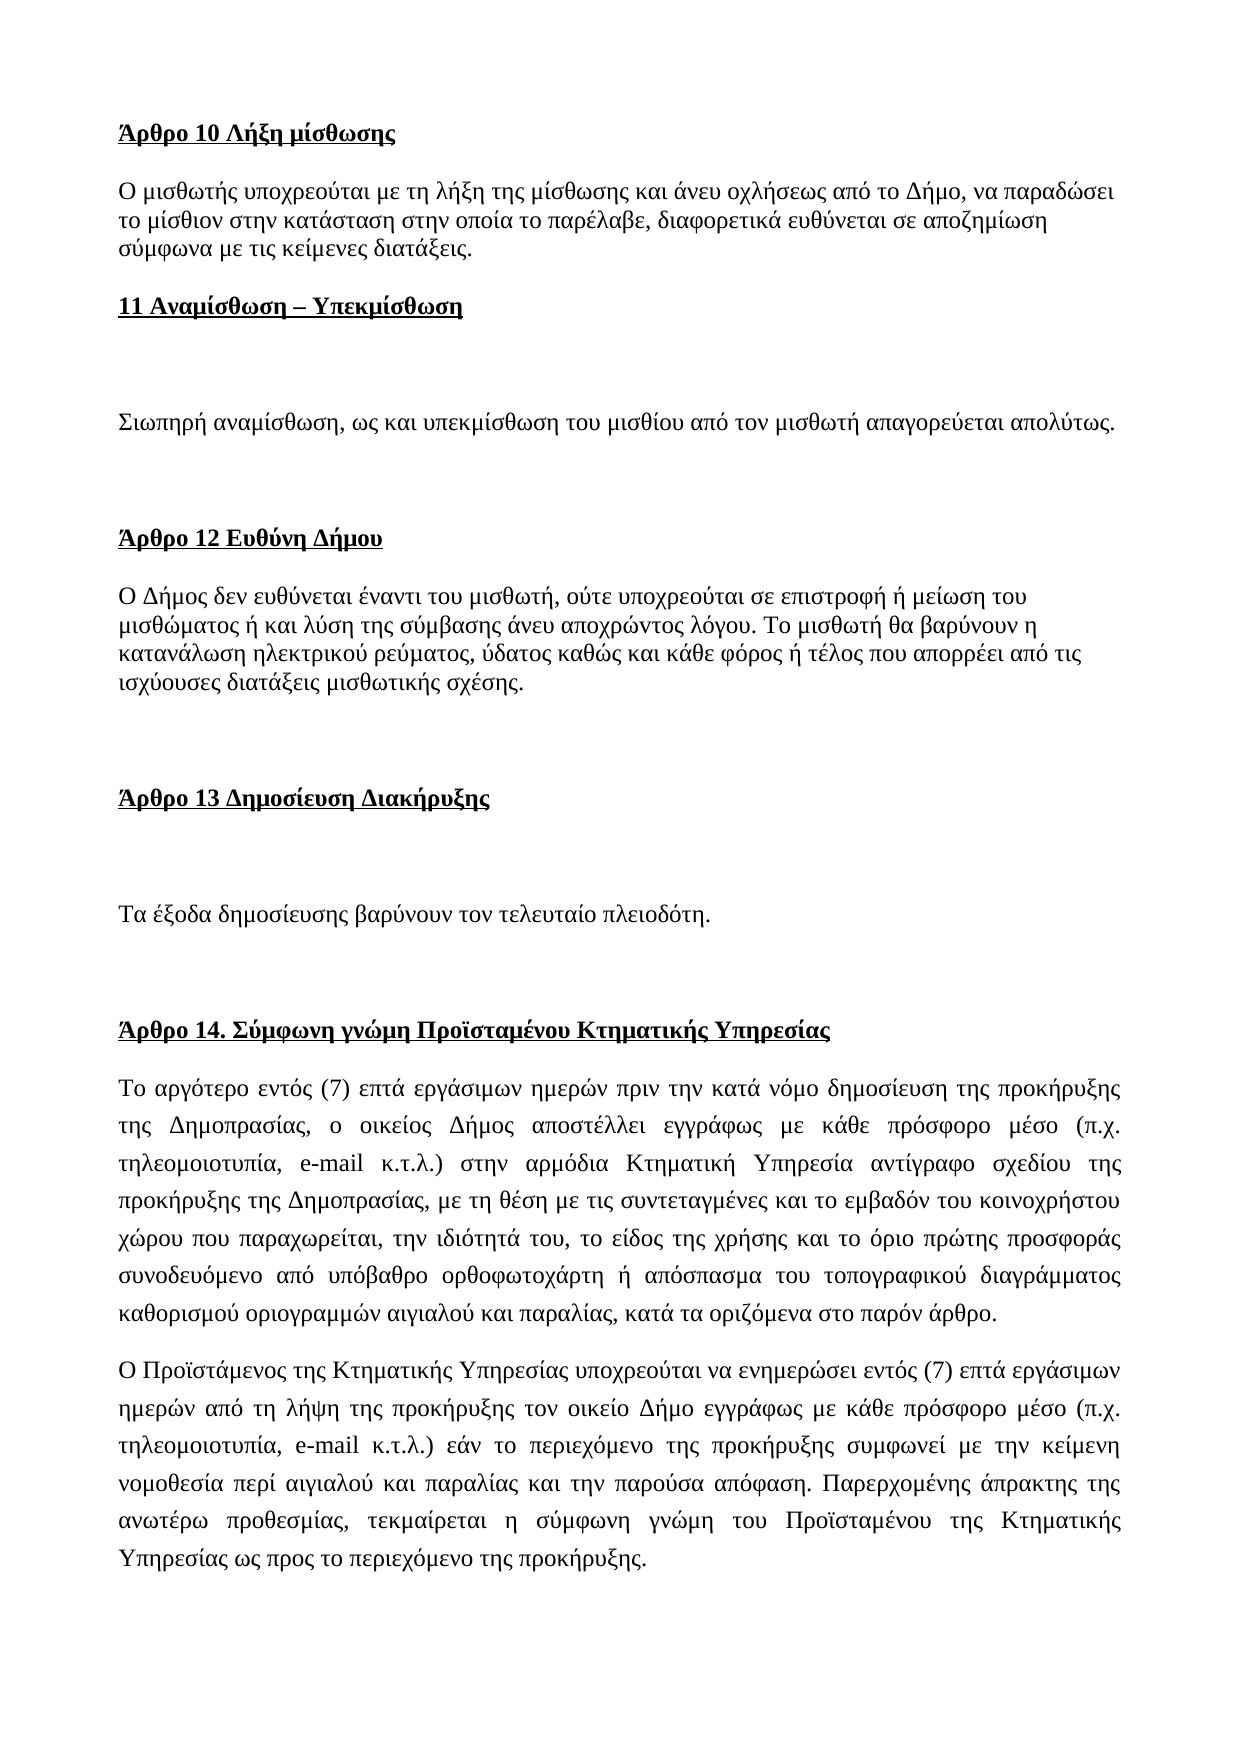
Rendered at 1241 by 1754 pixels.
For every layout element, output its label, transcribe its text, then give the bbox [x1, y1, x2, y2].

text Άρθρο 10 Λήξη μίσθωσης [118, 118, 1122, 147]
text Άρθρο 14. Σύμφωνη γνώμη Προϊσταμένου Κτηματικής Υπηρεσίας [118, 1015, 1122, 1043]
text Ο μισθωτής υποχρεούται με τη λήξη της μίσθωσης και άνευ οχλήσεως από το Δήμο, να παραδώσει το μίσθιον στην κατάσταση στην οποία το παρέλαβε, διαφορετικά ευθύνεται σε αποζημίωση σύμφωνα με τις κείμενες διατάξεις. [118, 176, 1122, 262]
text Άρθρο 13 Δημοσίευση Διακήρυξης [118, 783, 1122, 812]
text Ο Δήμος δεν ευθύνεται έναντι του μισθωτή, ούτε υποχρεούται σε επιστροφή ή μείωση του μισθώματος ή και λύση της σύμβασης άνευ απoχρώvτoς λόγου. Το μισθωτή θα βαρύνουν η κατανάλωση ηλεκτρικού ρεύµατος, ύδατος καθώς και κάθε φόρος ή τέλος που απορρέει από τις ισχύουσες διατάξεις μισθωτικής σχέσης. [118, 581, 1122, 696]
text Σιωπηρή αναμίσθωση, ως και υπεκμίσθωση του μισθίου από τον μισθωτή απαγορεύεται απολύτως. [118, 407, 1122, 436]
text Τα έξοδα δημοσίευσης βαρύνουν τον τελευταίο πλειοδότη. [118, 899, 1122, 928]
text Ο Προϊστάμενος της Κτηματικής Υπηρεσίας υποχρεούται να ενημερώσει εντός (7) επτά εργάσιμων ημερών από τη λήψη της προκήρυξης τον οικείο Δήμο εγγράφως με κάθε πρόσφορο μέσο (π.χ. τηλεομοιοτυπία, e-mail κ.τ.λ.) εάν το περιεχόμενο της προκήρυξης συμφωνεί με την κείμενη νομοθεσία περί αιγιαλού και παραλίας και την παρούσα απόφαση. Παρερχομένης άπρακτης της ανωτέρω προθεσμίας, τεκμαίρεται η σύμφωνη γνώμη του Προϊσταμένου της Κτηματικής Υπηρεσίας ως προς το περιεχόμενο της προκήρυξης. [118, 1347, 1122, 1572]
text 11 Αναμίσθωση – Υπεκμίσθωση [118, 291, 1122, 320]
text Το αργότερο εντός (7) επτά εργάσιμων ημερών πριν την κατά νόμο δημοσίευση της προκήρυξης της Δημοπρασίας, ο οικείος Δήμος αποστέλλει εγγράφως με κάθε πρόσφορο μέσο (π.χ. τηλεομοιοτυπία, e-mail κ.τ.λ.) στην αρμόδια Κτηματική Υπηρεσία αντίγραφο σχεδίου της προκήρυξης της Δημοπρασίας, με τη θέση με τις συντεταγμένες και το εμβαδόν του κοινοχρήστου χώρου που παραχωρείται, την ιδιότητά του, το είδος της χρήσης και το όριο πρώτης προσφοράς συνοδευόμενο από υπόβαθρο ορθοφωτοχάρτη ή απόσπασμα του τοπογραφικού διαγράμματος καθορισμού οριογραμμών αιγιαλού και παραλίας, κατά τα οριζόμενα στο παρόν άρθρο. [118, 1064, 1122, 1326]
text Άρθρο 12 Ευθύνη Δήμου [118, 523, 1122, 552]
